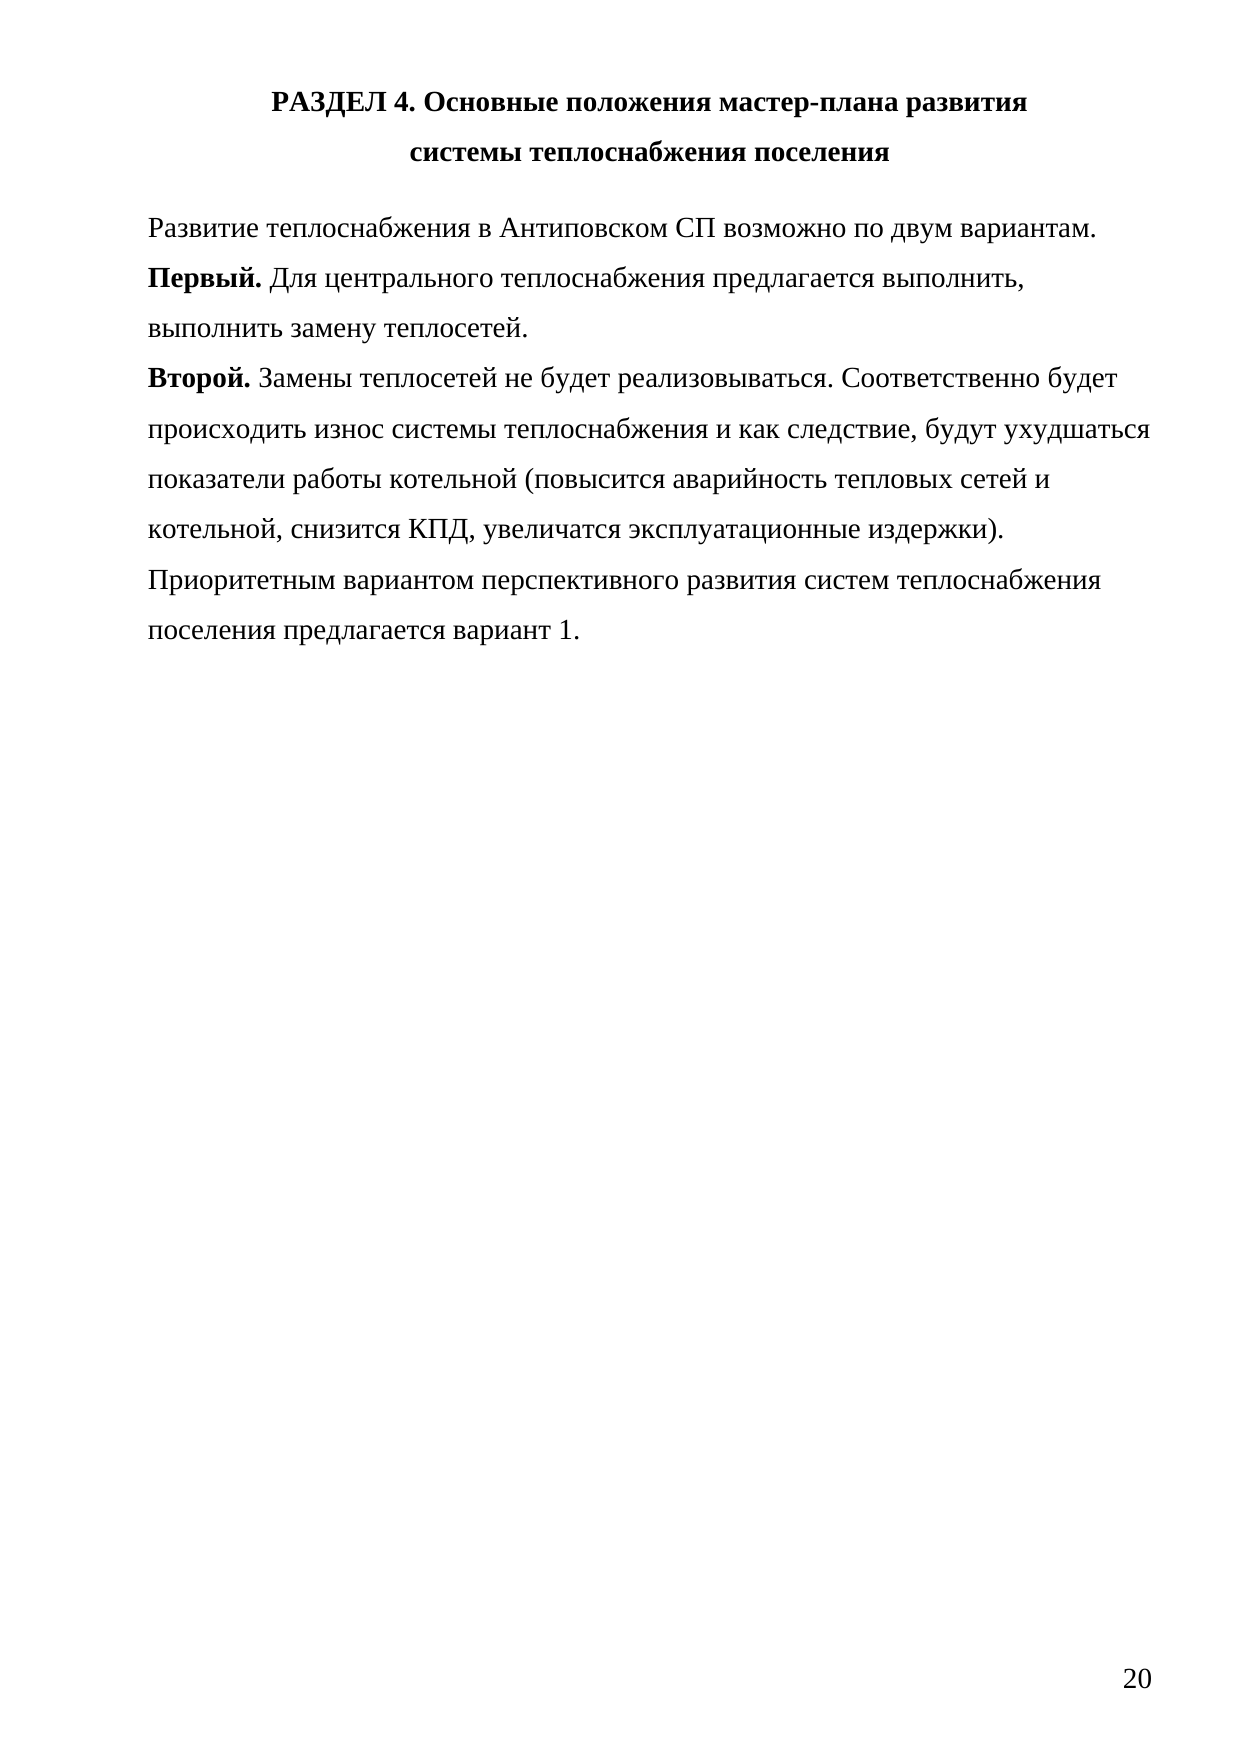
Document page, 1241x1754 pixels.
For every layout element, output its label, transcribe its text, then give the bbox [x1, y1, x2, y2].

text Развитие теплоснабжения в Антиповском СП возможно по двум вариантам. [148, 210, 1152, 243]
text Первый. Для центрального теплоснабжения предлагается выполнить, выполнить замену теплосетей. [148, 260, 1152, 344]
subtitle РАЗДЕЛ 4. Основные положения мастер-плана развития системы теплоснабжения поселения [236, 84, 1063, 168]
text Приоритетным вариантом перспективного развития систем теплоснабжения поселения предлагается вариант 1. [148, 562, 1152, 646]
text Второй. Замены теплосетей не будет реализовываться. Соответственно будет происходить износ системы теплоснабжения и как следствие, будут ухудшаться показатели работы котельной (повысится аварийность тепловых сетей и котельной, снизится КПД, увеличатся эксплуатационные издержки). [148, 361, 1152, 545]
